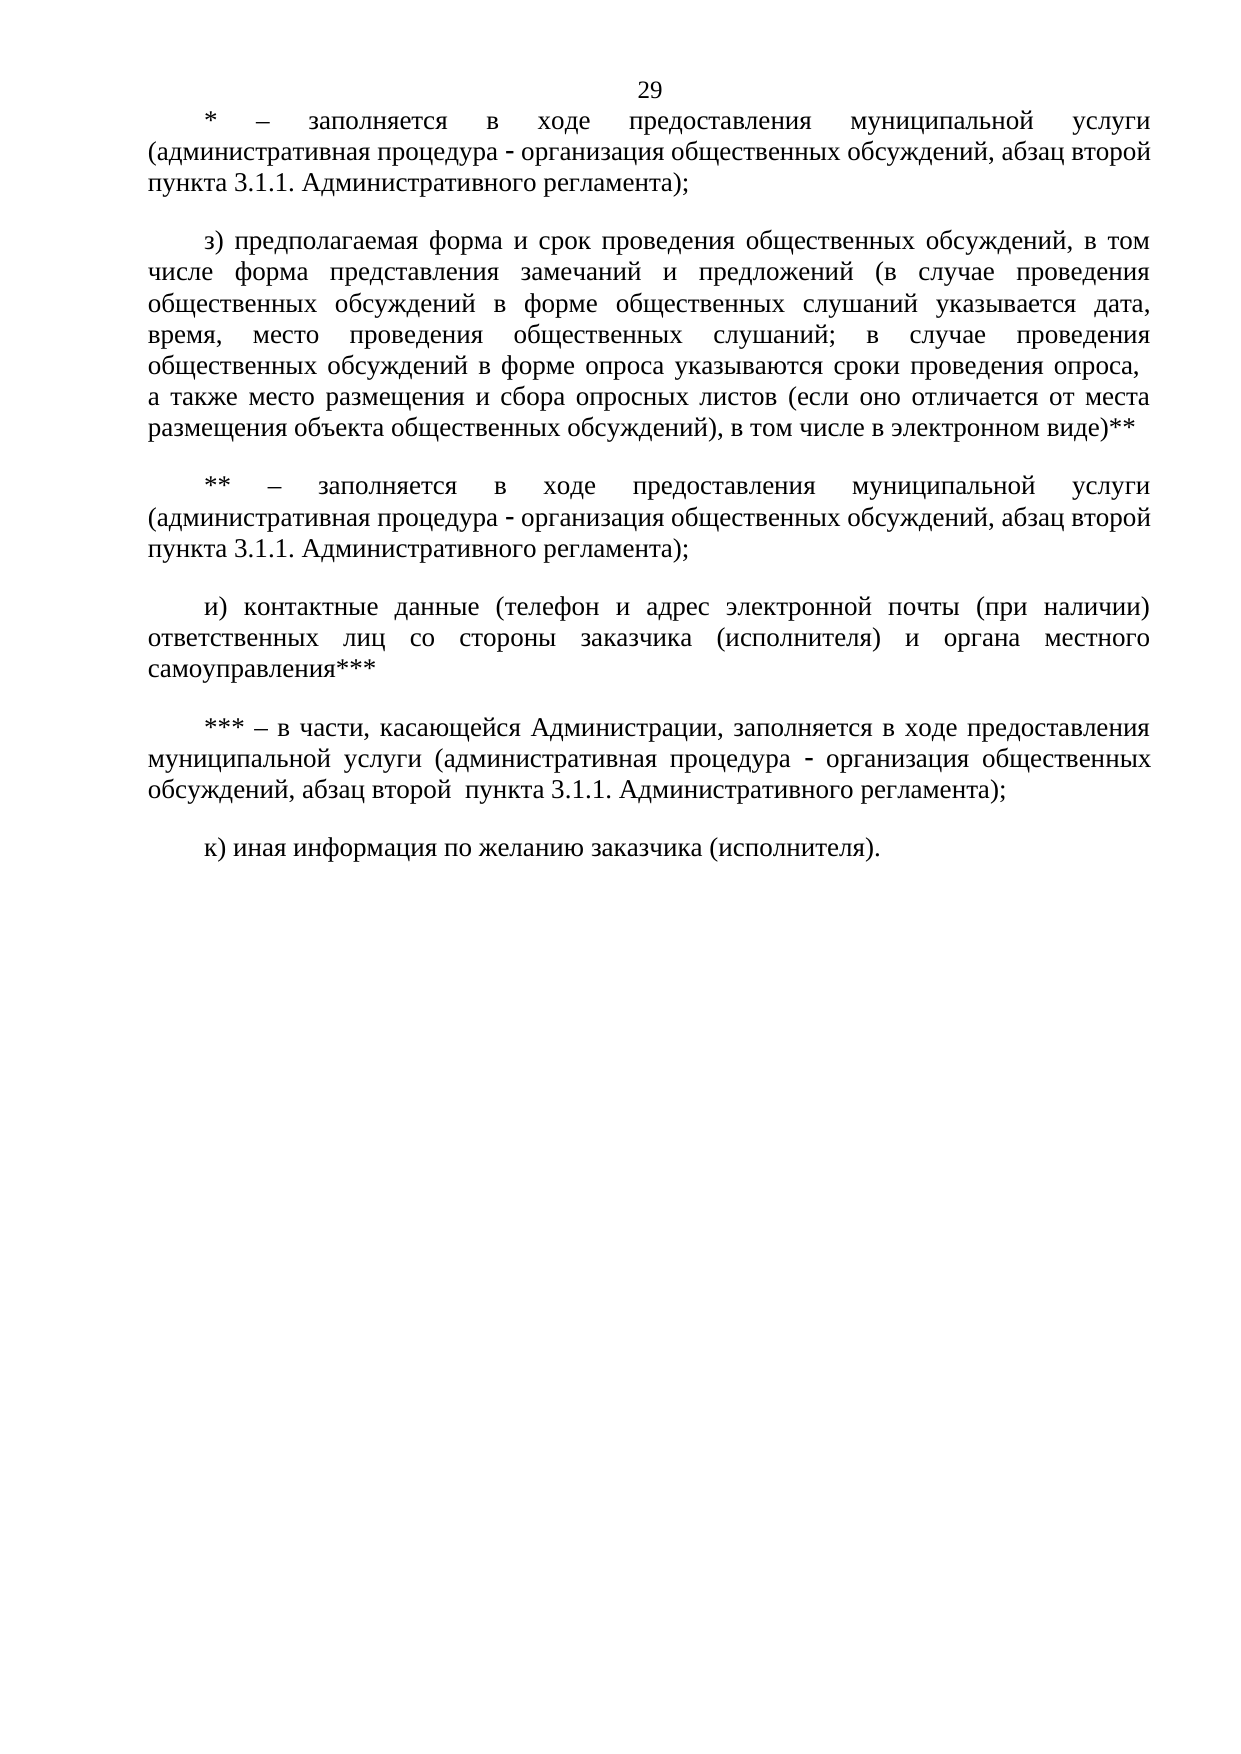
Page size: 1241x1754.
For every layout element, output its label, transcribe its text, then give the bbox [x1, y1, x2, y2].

text к) иная информация по желанию заказчика (исполнителя). [148, 831, 1152, 862]
text * – заполняется в ходе предоставления муниципальной услуги (административная процедура организация общественных обсуждений, абзац второй пункта 3.1.1. Административного регламента); [148, 104, 1152, 197]
text *** – в части, касающейся Администрации, заполняется в ходе предоставления муниципальной услуги (административная процедура организация общественных обсуждений, абзац второй пункта 3.1.1. Административного регламента); [148, 711, 1152, 804]
text з) предполагаемая форма и срок проведения общественных обсуждений, в том числе форма представления замечаний и предложений (в случае проведения общественных обсуждений в форме общественных слушаний указывается дата, время, место проведения общественных слушаний; в случае проведения общественных обсуждений в форме опроса указываются сроки проведения опроса, а также место размещения и сбора опросных листов (если оно отличается от места размещения объекта общественных обсуждений), в том числе в электронном виде)** [148, 224, 1152, 442]
text ** – заполняется в ходе предоставления муниципальной услуги (административная процедура организация общественных обсуждений, абзац второй пункта 3.1.1. Административного регламента); [148, 469, 1152, 563]
text и) контактные данные (телефон и адрес электронной почты (при наличии) ответственных лиц со стороны заказчика (исполнителя) и органа местного самоуправления*** [148, 590, 1152, 683]
